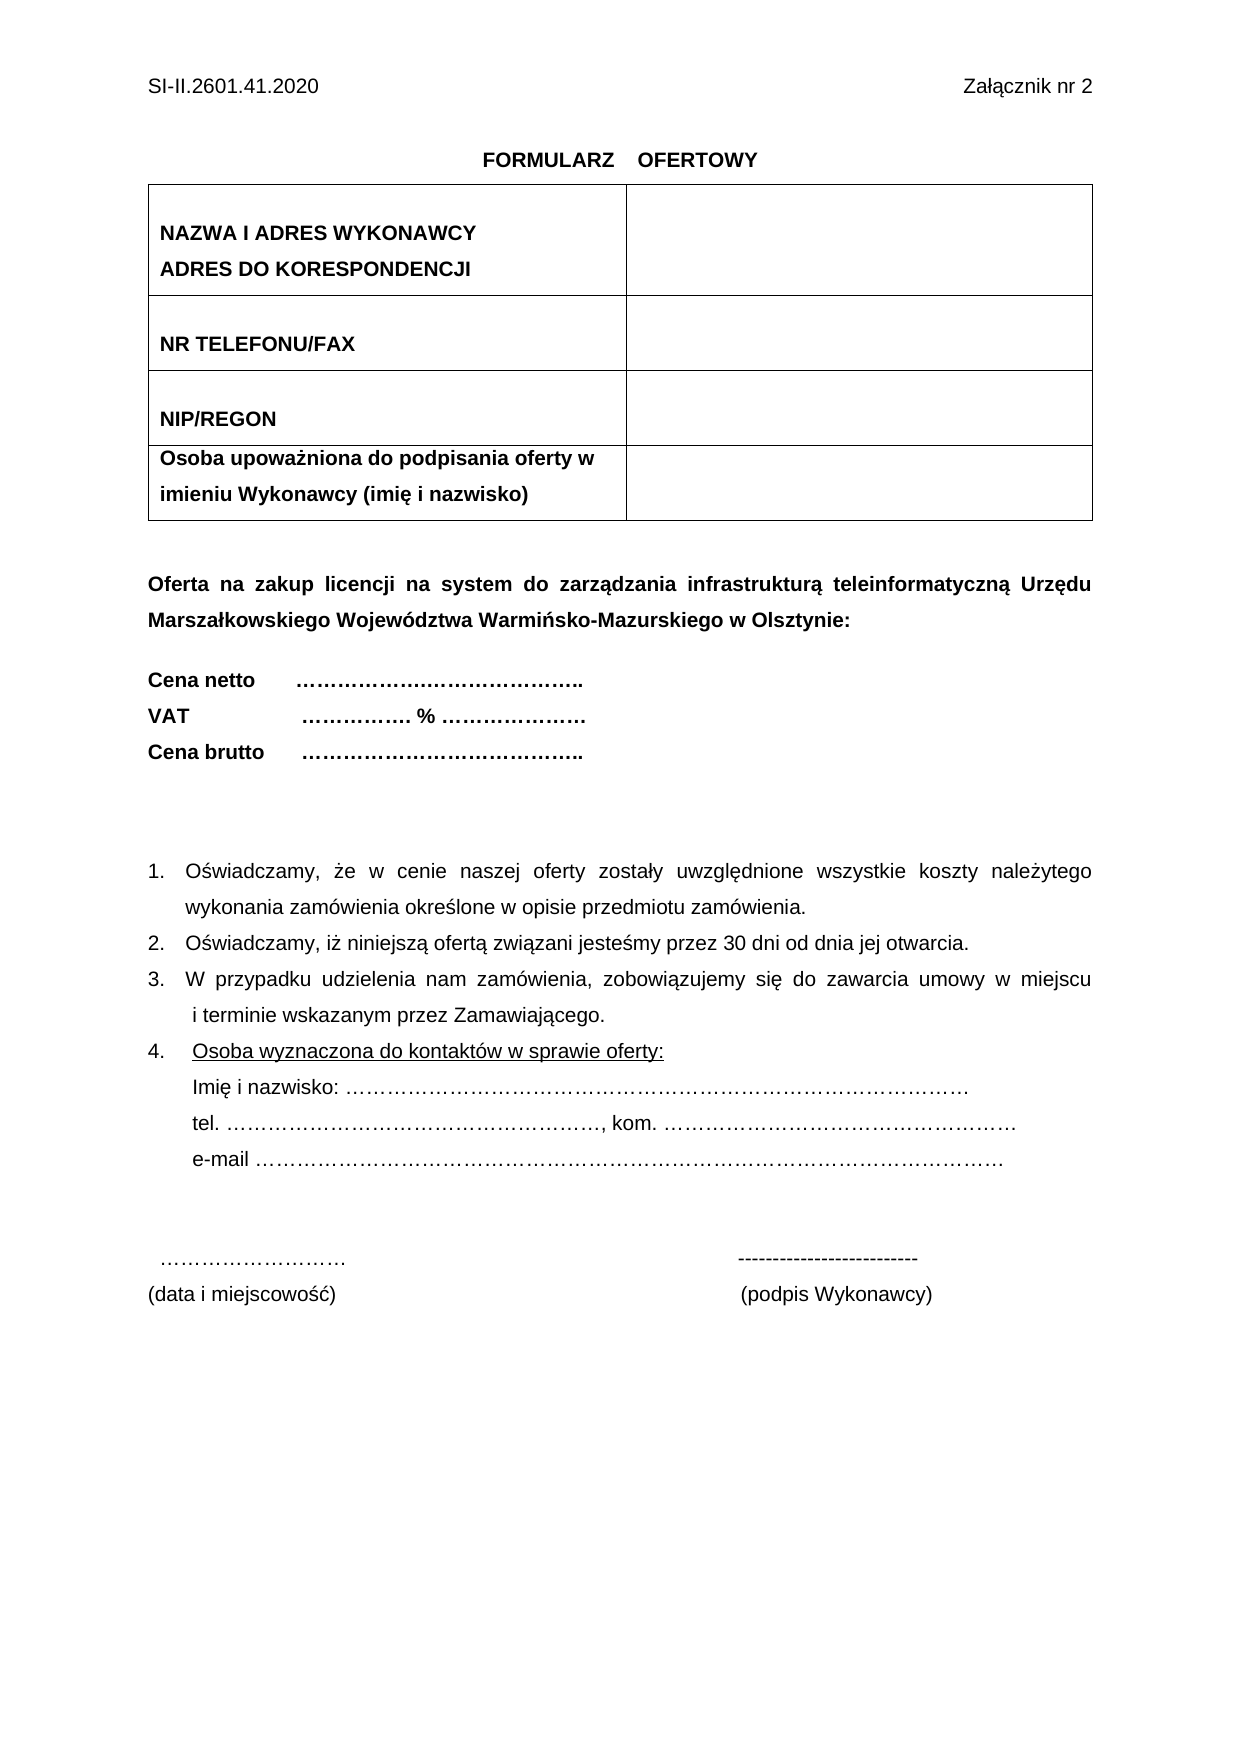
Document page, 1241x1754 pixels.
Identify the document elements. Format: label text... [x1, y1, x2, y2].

table_cell NIP/REGON [149, 371, 626, 445]
table_cell NR TELEFONU/FAX [149, 296, 626, 370]
text ……………………… -------------------------- [148, 1246, 1092, 1270]
table_header [627, 185, 1092, 295]
list Oświadczamy, że w cenie naszej oferty zostały uwzględnione wszystkie koszty należytego wykonania zamówienia określone w opisie przedmiotu zamówienia. [148, 859, 1092, 919]
list W przypadku udzielenia nam zamówienia, zobowiązujemy się do zawarcia umowy w miejscu i terminie wskazanym przez Zamawiającego. [148, 967, 1092, 1027]
table_cell [627, 446, 1092, 520]
text Cena netto ……………….………………….. [148, 668, 1092, 692]
text tel. ………………………………………………, kom. …………………………………………… [192, 1111, 1092, 1135]
text Imię i nazwisko: ……………………………………………………………………………… [192, 1075, 1092, 1099]
list Osoba wyznaczona do kontaktów w sprawie oferty: [148, 1039, 1092, 1063]
text Oferta na zakup licencji na system do zarządzania infrastrukturą teleinformatyczną Urzędu Marszałkowskiego Województwa Warmińsko-Mazurskiego w Olsztynie: [148, 572, 1092, 632]
text e-mail ……………………………………………………………………………………………… [192, 1147, 1092, 1171]
table_cell Osoba upoważniona do podpisania oferty w imieniu Wykonawcy (imię i nazwisko) [149, 446, 626, 520]
text (data i miejscowość) (podpis Wykonawcy) [148, 1282, 1092, 1306]
text Cena brutto ………………………………….. [148, 739, 1092, 763]
table_header NAZWA I ADRES WYKONAWCY ADRES DO KORESPONDENCJI [149, 185, 626, 295]
text FORMULARZ OFERTOWY [148, 148, 1092, 172]
table_cell [627, 371, 1092, 445]
table_cell [627, 296, 1092, 370]
text VAT ……………. % ………………… [148, 703, 1092, 727]
list Oświadczamy, iż niniejszą ofertą związani jesteśmy przez 30 dni od dnia jej otwarcia. [148, 931, 1092, 955]
